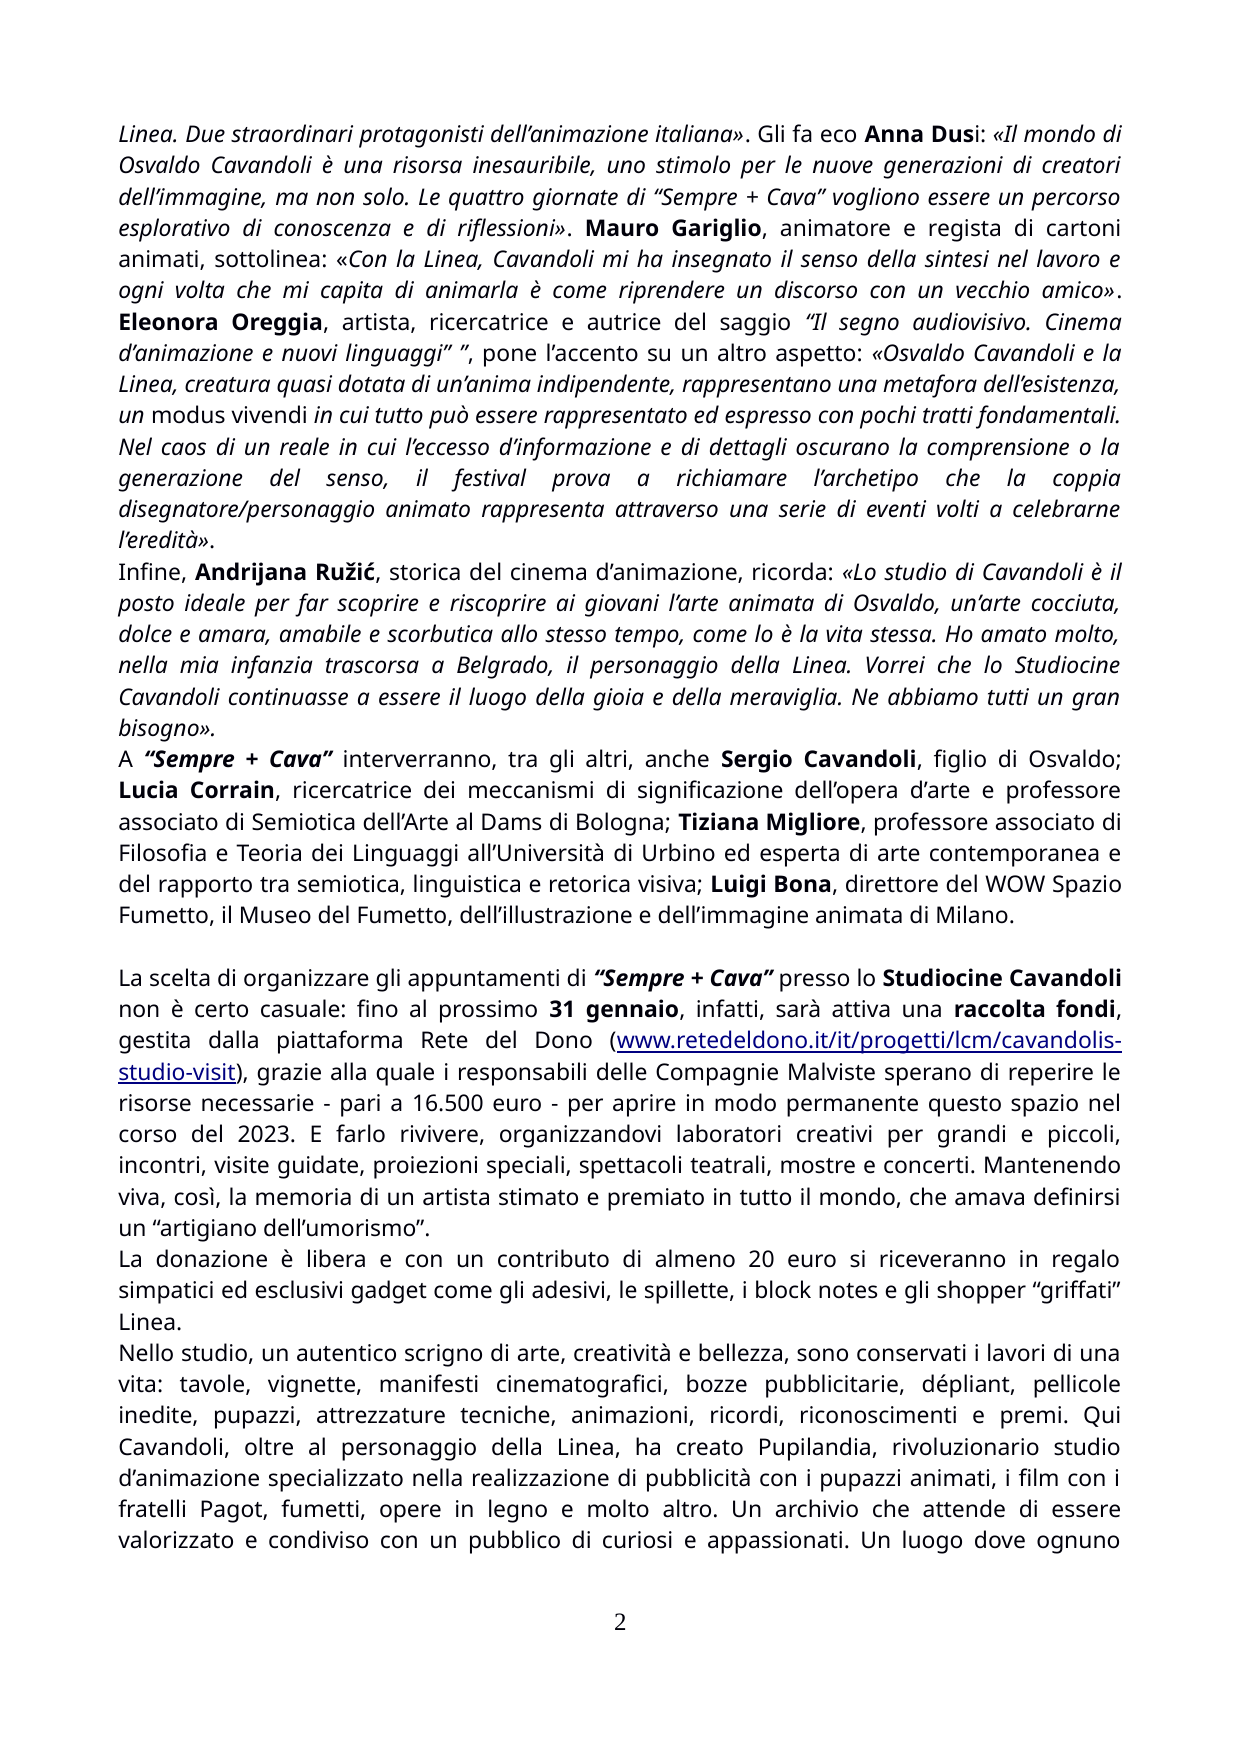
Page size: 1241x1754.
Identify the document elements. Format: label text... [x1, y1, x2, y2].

text Infine, Andrijana Ružić, storica del cinema d’animazione, ricorda: «Lo studio di Cavandoli è il posto ideale per far scoprire e riscoprire ai giovani l’arte animata di Osvaldo, un’arte cocciuta, dolce e amara, amabile e scorbutica allo stesso tempo, come lo è la vita stessa. Ho amato molto, nella mia infanzia trascorsa a Belgrado, il personaggio della Linea. Vorrei che lo Studiocine Cavandoli continuasse a essere il luogo della gioia e della meraviglia. Ne abbiamo tutti un gran bisogno». [118, 556, 1122, 743]
text A “Sempre + Cava” interverranno, tra gli altri, anche Sergio Cavandoli, figlio di Osvaldo; Lucia Corrain, ricercatrice dei meccanismi di significazione dell’opera d’arte e professore associato di Semiotica dell’Arte al Dams di Bologna; Tiziana Migliore, professore associato di Filosofia e Teoria dei Linguaggi all’Università di Urbino ed esperta di arte contemporanea e del rapporto tra semiotica, linguistica e retorica visiva; Luigi Bona, direttore del WOW Spazio Fumetto, il Museo del Fumetto, dell’illustrazione e dell’immagine animata di Milano. [118, 743, 1122, 931]
text La donazione è libera e con un contributo di almeno 20 euro si riceveranno in regalo simpatici ed esclusivi gadget come gli adesivi, le spillette, i block notes e gli shopper “griffati” Linea. [118, 1243, 1122, 1337]
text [118, 118, 1122, 556]
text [118, 1337, 1122, 1556]
text La scelta di organizzare gli appuntamenti di “Sempre + Cava” presso lo Studiocine Cavandoli non è certo casuale: fino al prossimo 31 gennaio, infatti, sarà attiva una raccolta fondi, gestita dalla piattaforma Rete del Dono (www.retedeldono.it/it/progetti/lcm/cavandolis-studio-visit), grazie alla quale i responsabili delle Compagnie Malviste sperano di reperire le risorse necessarie - pari a 16.500 euro - per aprire in modo permanente questo spazio nel corso del 2023. E farlo rivivere, organizzandovi laboratori creativi per grandi e piccoli, incontri, visite guidate, proiezioni speciali, spettacoli teatrali, mostre e concerti. Mantenendo viva, così, la memoria di un artista stimato e premiato in tutto il mondo, che amava definirsi un “artigiano dell’umorismo”. [118, 962, 1122, 1243]
